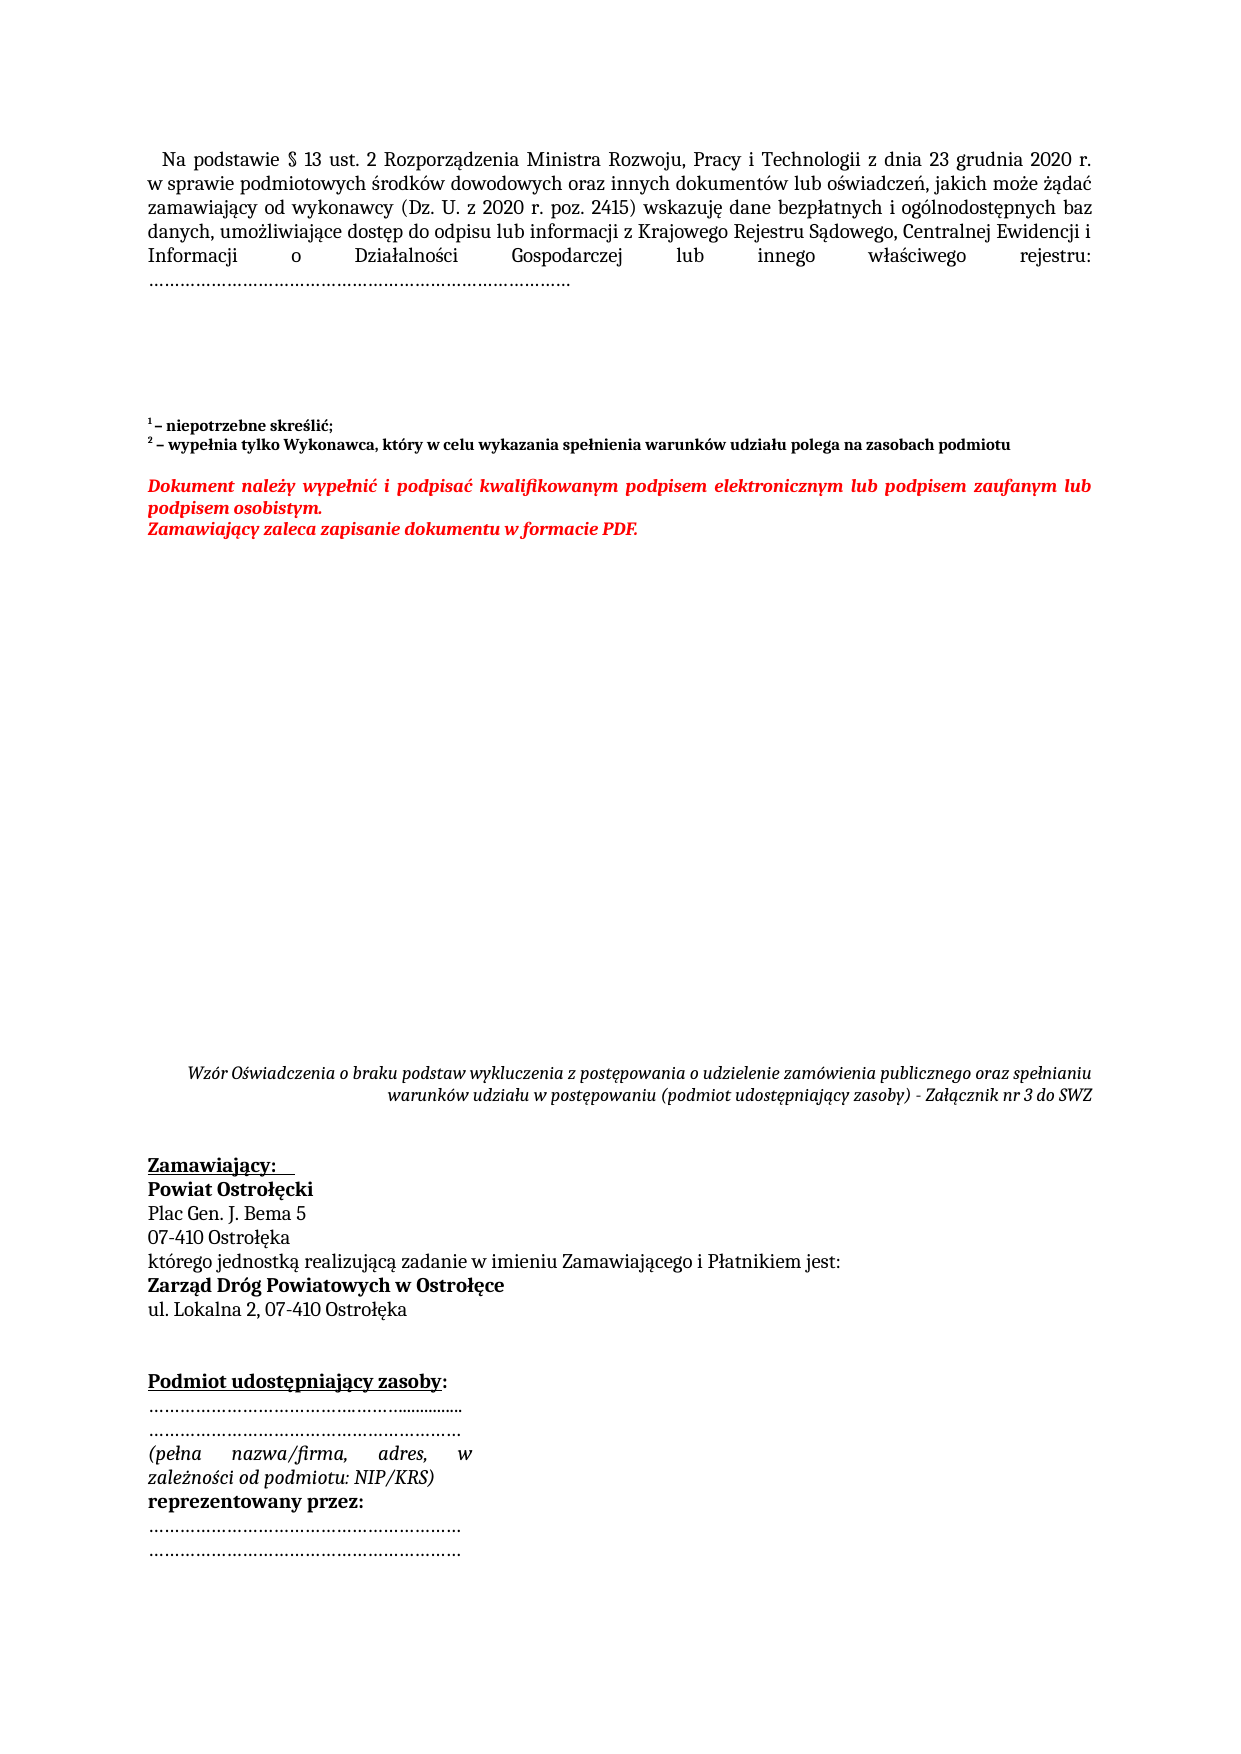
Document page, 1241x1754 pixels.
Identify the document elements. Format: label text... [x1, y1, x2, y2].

text ………………………………….……….............. [148, 1393, 561, 1417]
text Zarząd Dróg Powiatowych w Ostrołęce [148, 1274, 1093, 1298]
text Zamawiający: [148, 1154, 1093, 1178]
text reprezentowany przez: [148, 1489, 1093, 1513]
text …………………………………………………… [148, 1417, 561, 1441]
text Powiat Ostrołęcki [148, 1178, 1093, 1202]
text Podmiot udostępniający zasoby: [148, 1369, 1093, 1393]
text (pełna nazwa/firma, adres, w zależności od podmiotu: NIP/KRS) [148, 1441, 472, 1489]
text Na podstawie § 13 ust. 2 Rozporządzenia Ministra Rozwoju, Pracy i Technologii z dnia 23 grudnia 2020 r. w sprawie podmiotowych środków dowodowych oraz innych dokumentów lub oświadczeń, jakich może żądać zamawiający od wykonawcy (Dz. U. z 2020 r. poz. 2415) wskazuję dane bezpłatnych i ogólnodostępnych baz danych, umożliwiające dostęp do odpisu lub informacji z Krajowego Rejestru Sądowego, Centralnej Ewidencji i Informacji o Działalności Gospodarczej lub innego właściwego rejestru:……………………………………………………………………… [118, 148, 1093, 291]
text Wzór Oświadczenia o braku podstaw wykluczenia z postępowania o udzielenie zamówienia publicznego oraz spełnianiu warunków udziału w postępowaniu (podmiot udostępniający zasoby) - Załącznik nr 3 do SWZ [148, 1063, 1093, 1106]
text 07-410 Ostrołęka [148, 1226, 1093, 1250]
text 1 – niepotrzebne skreślić; [148, 416, 1093, 435]
text 2 – wypełnia tylko Wykonawca, który w celu wykazania spełnienia warunków udziału polega na zasobach podmiotu [148, 435, 1093, 454]
text Dokument należy wypełnić i podpisać kwalifikowanym podpisem elektronicznym lub podpisem zaufanym lub podpisem osobistym. [148, 476, 1093, 519]
text którego jednostką realizującą zadanie w imieniu Zamawiającego i Płatnikiem jest: [148, 1250, 1093, 1274]
text Zamawiający zaleca zapisanie dokumentu w formacie PDF. [148, 519, 1093, 541]
text ………………………………………………………………………………………………………… [148, 1513, 472, 1561]
text ul. Lokalna 2, 07-410 Ostrołęka [148, 1298, 1093, 1322]
text Plac Gen. J. Bema 5 [148, 1202, 1093, 1226]
